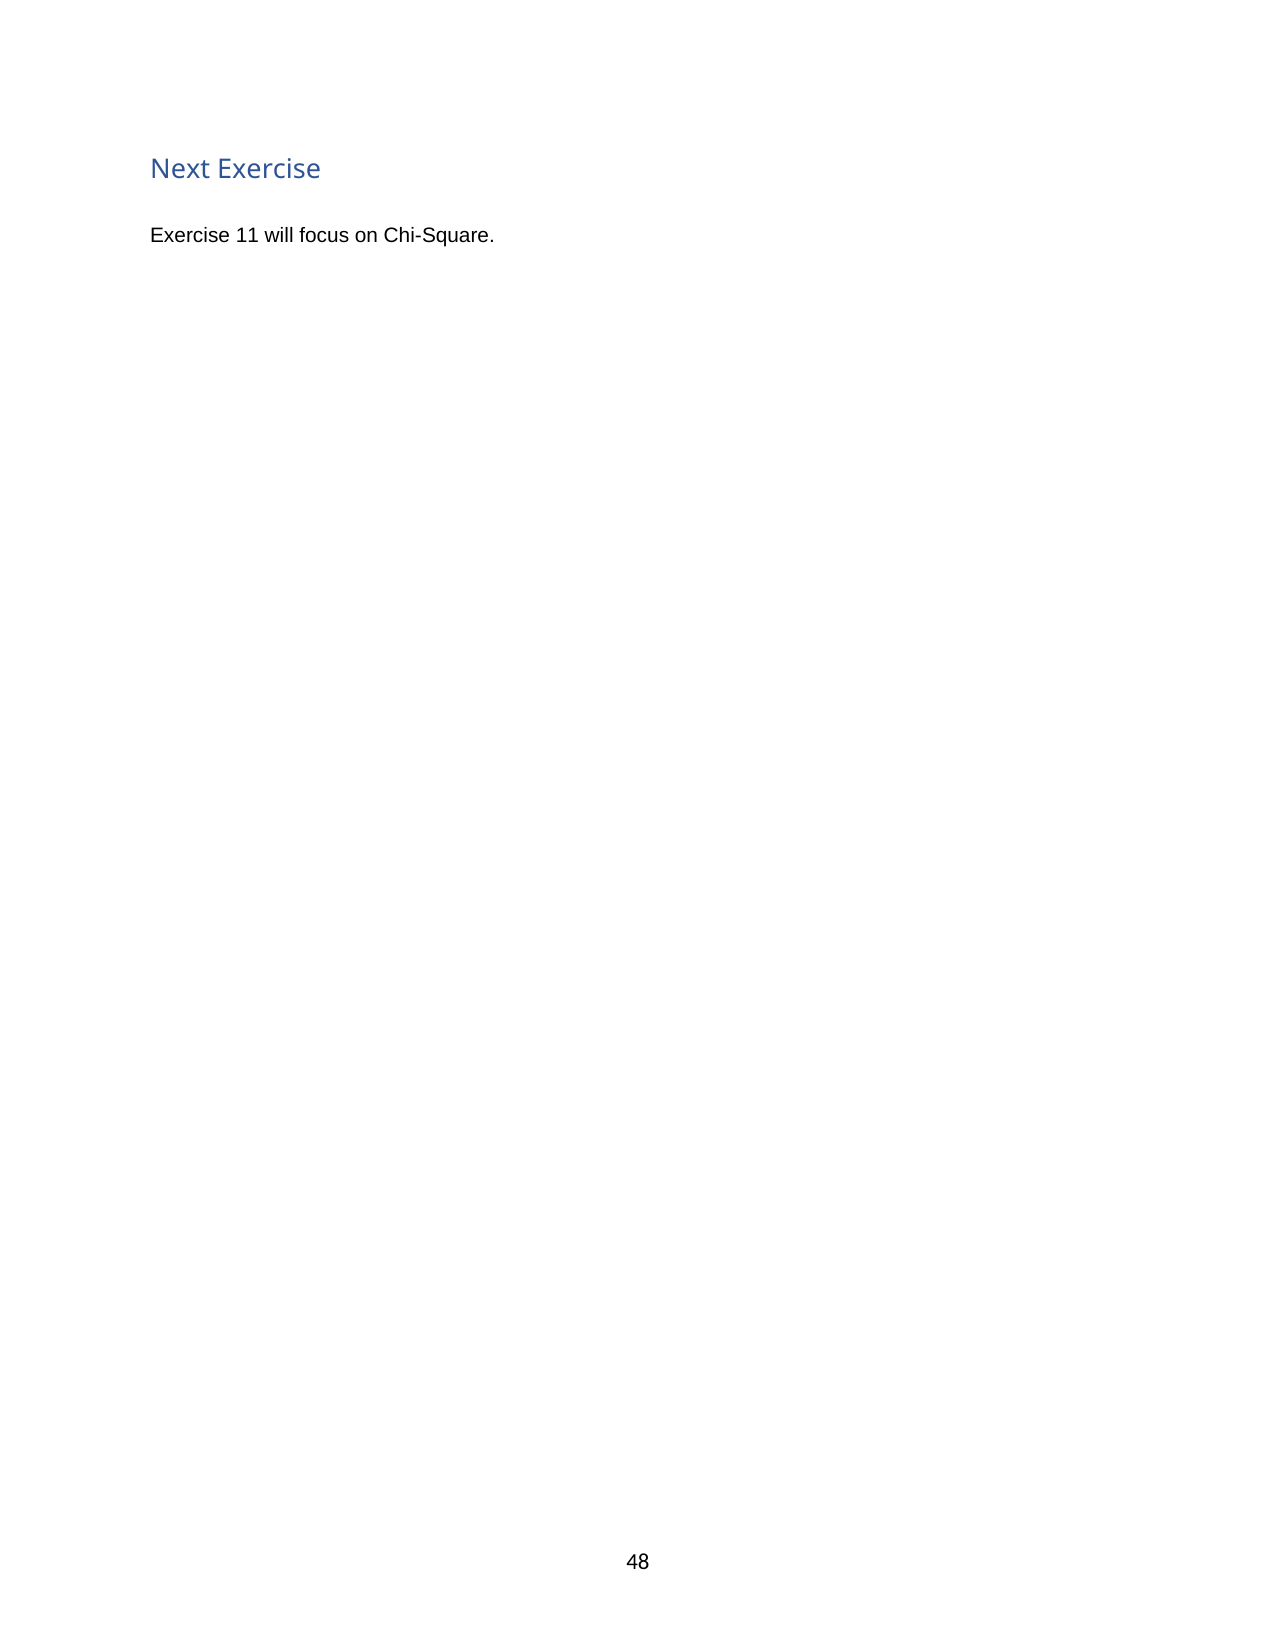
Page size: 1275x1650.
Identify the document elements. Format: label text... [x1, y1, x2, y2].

text Exercise 11 will focus on Chi-Square. [150, 219, 1125, 274]
subtitle Next Exercise [150, 150, 1125, 187]
